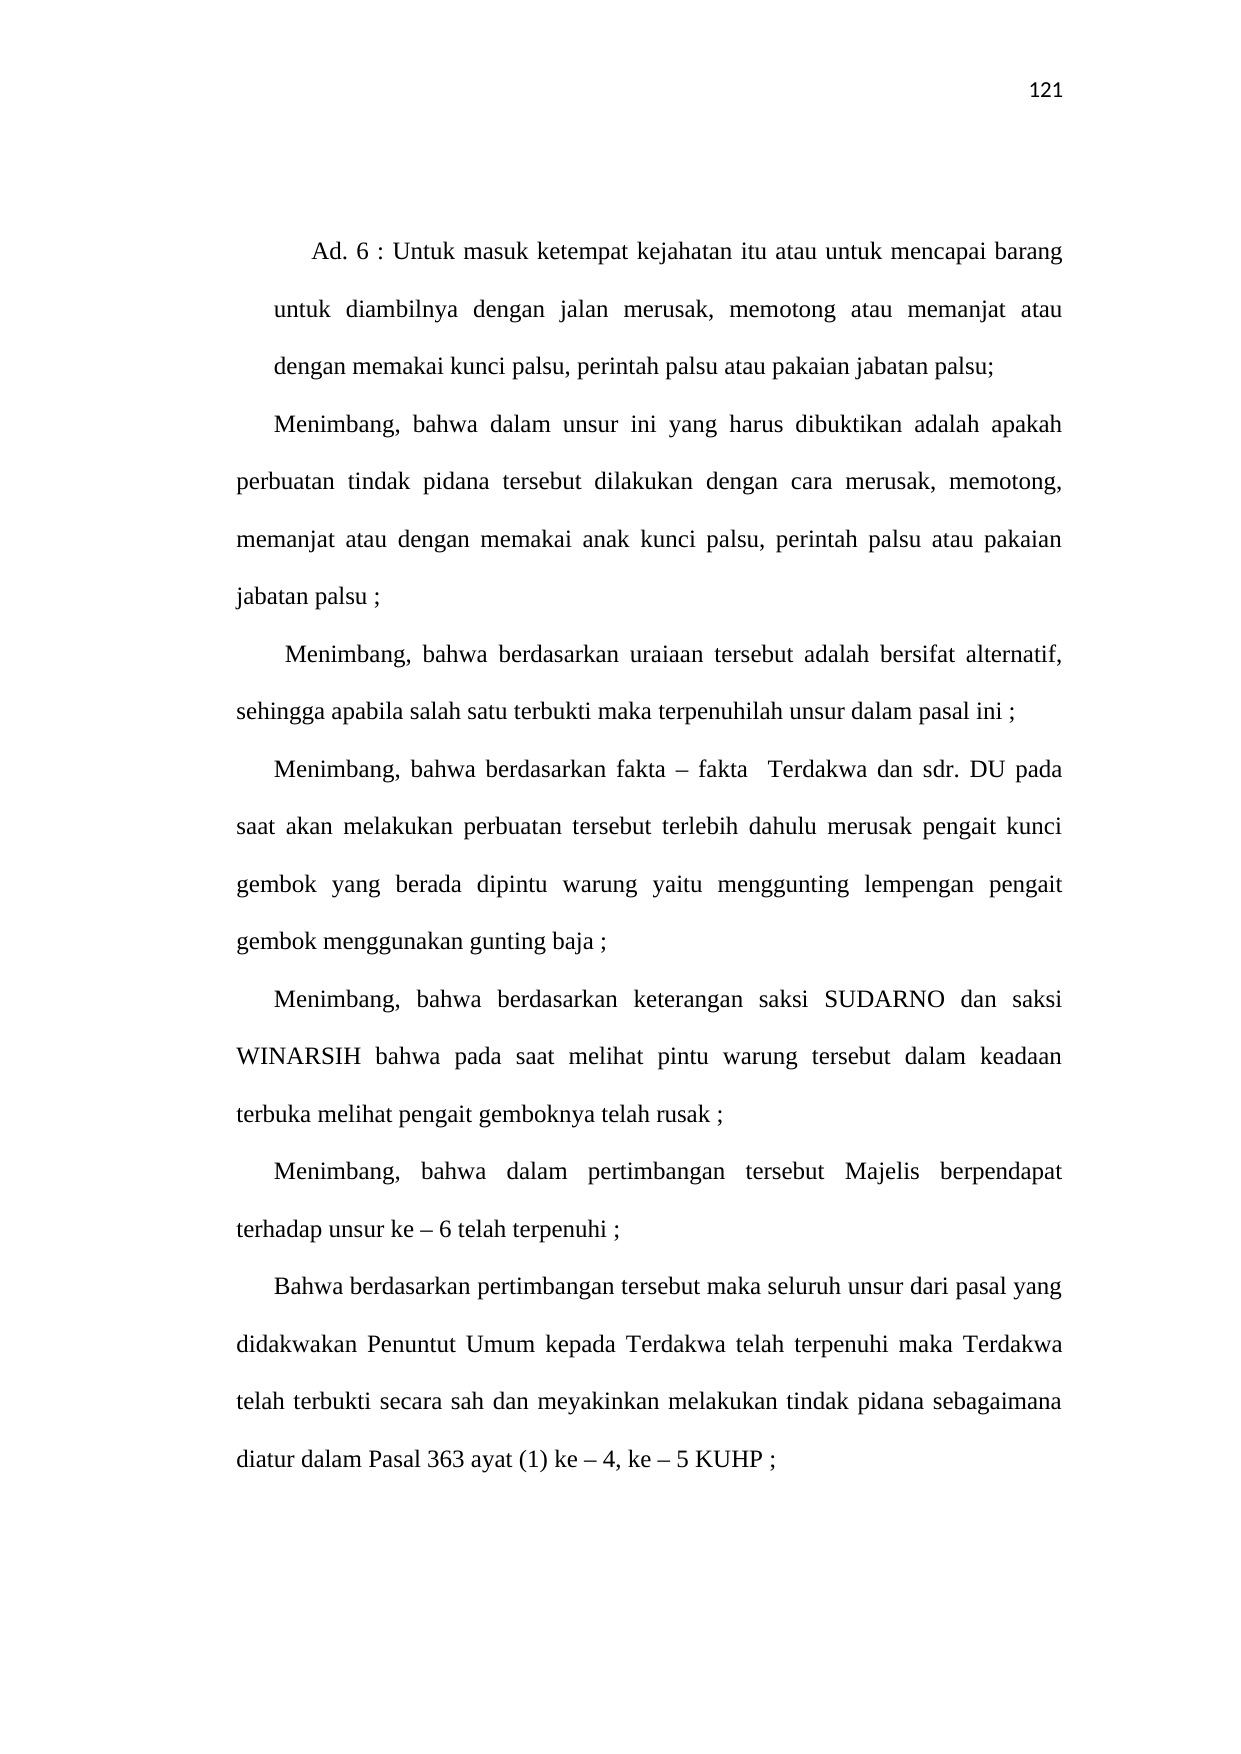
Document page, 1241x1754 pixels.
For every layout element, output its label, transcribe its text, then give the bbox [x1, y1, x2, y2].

list Menimbang, bahwa berdasarkan keterangan saksi SUDARNO dan saksi WINARSIH bahwa pada saat melihat pintu warung tersebut dalam keadaan terbuka melihat pengait gemboknya telah rusak ; [236, 984, 1063, 1127]
list Bahwa berdasarkan pertimbangan tersebut maka seluruh unsur dari pasal yang didakwakan Penuntut Umum kepada Terdakwa telah terpenuhi maka Terdakwa telah terbukti secara sah dan meyakinkan melakukan tindak pidana sebagaimana diatur dalam Pasal 363 ayat (1) ke – 4, ke – 5 KUHP ; [236, 1271, 1063, 1472]
list Menimbang, bahwa berdasarkan fakta – fakta Terdakwa dan sdr. DU pada saat akan melakukan perbuatan tersebut terlebih dahulu merusak pengait kunci gembok yang berada dipintu warung yaitu menggunting lempengan pengait gembok menggunakan gunting baja ; [236, 754, 1063, 955]
list Ad. 6 : Untuk masuk ketempat kejahatan itu atau untuk mencapai barang untuk diambilnya dengan jalan merusak, memotong atau memanjat atau dengan memakai kunci palsu, perintah palsu atau pakaian jabatan palsu; [274, 236, 1063, 380]
list Menimbang, bahwa dalam pertimbangan tersebut Majelis berpendapat terhadap unsur ke – 6 telah terpenuhi ; [236, 1156, 1063, 1242]
list Menimbang, bahwa berdasarkan uraiaan tersebut adalah bersifat alternatif, sehingga apabila salah satu terbukti maka terpenuhilah unsur dalam pasal ini ; [236, 639, 1063, 725]
list Menimbang, bahwa dalam unsur ini yang harus dibuktikan adalah apakah perbuatan tindak pidana tersebut dilakukan dengan cara merusak, memotong, memanjat atau dengan memakai anak kunci palsu, perintah palsu atau pakaian jabatan palsu ; [236, 409, 1063, 610]
